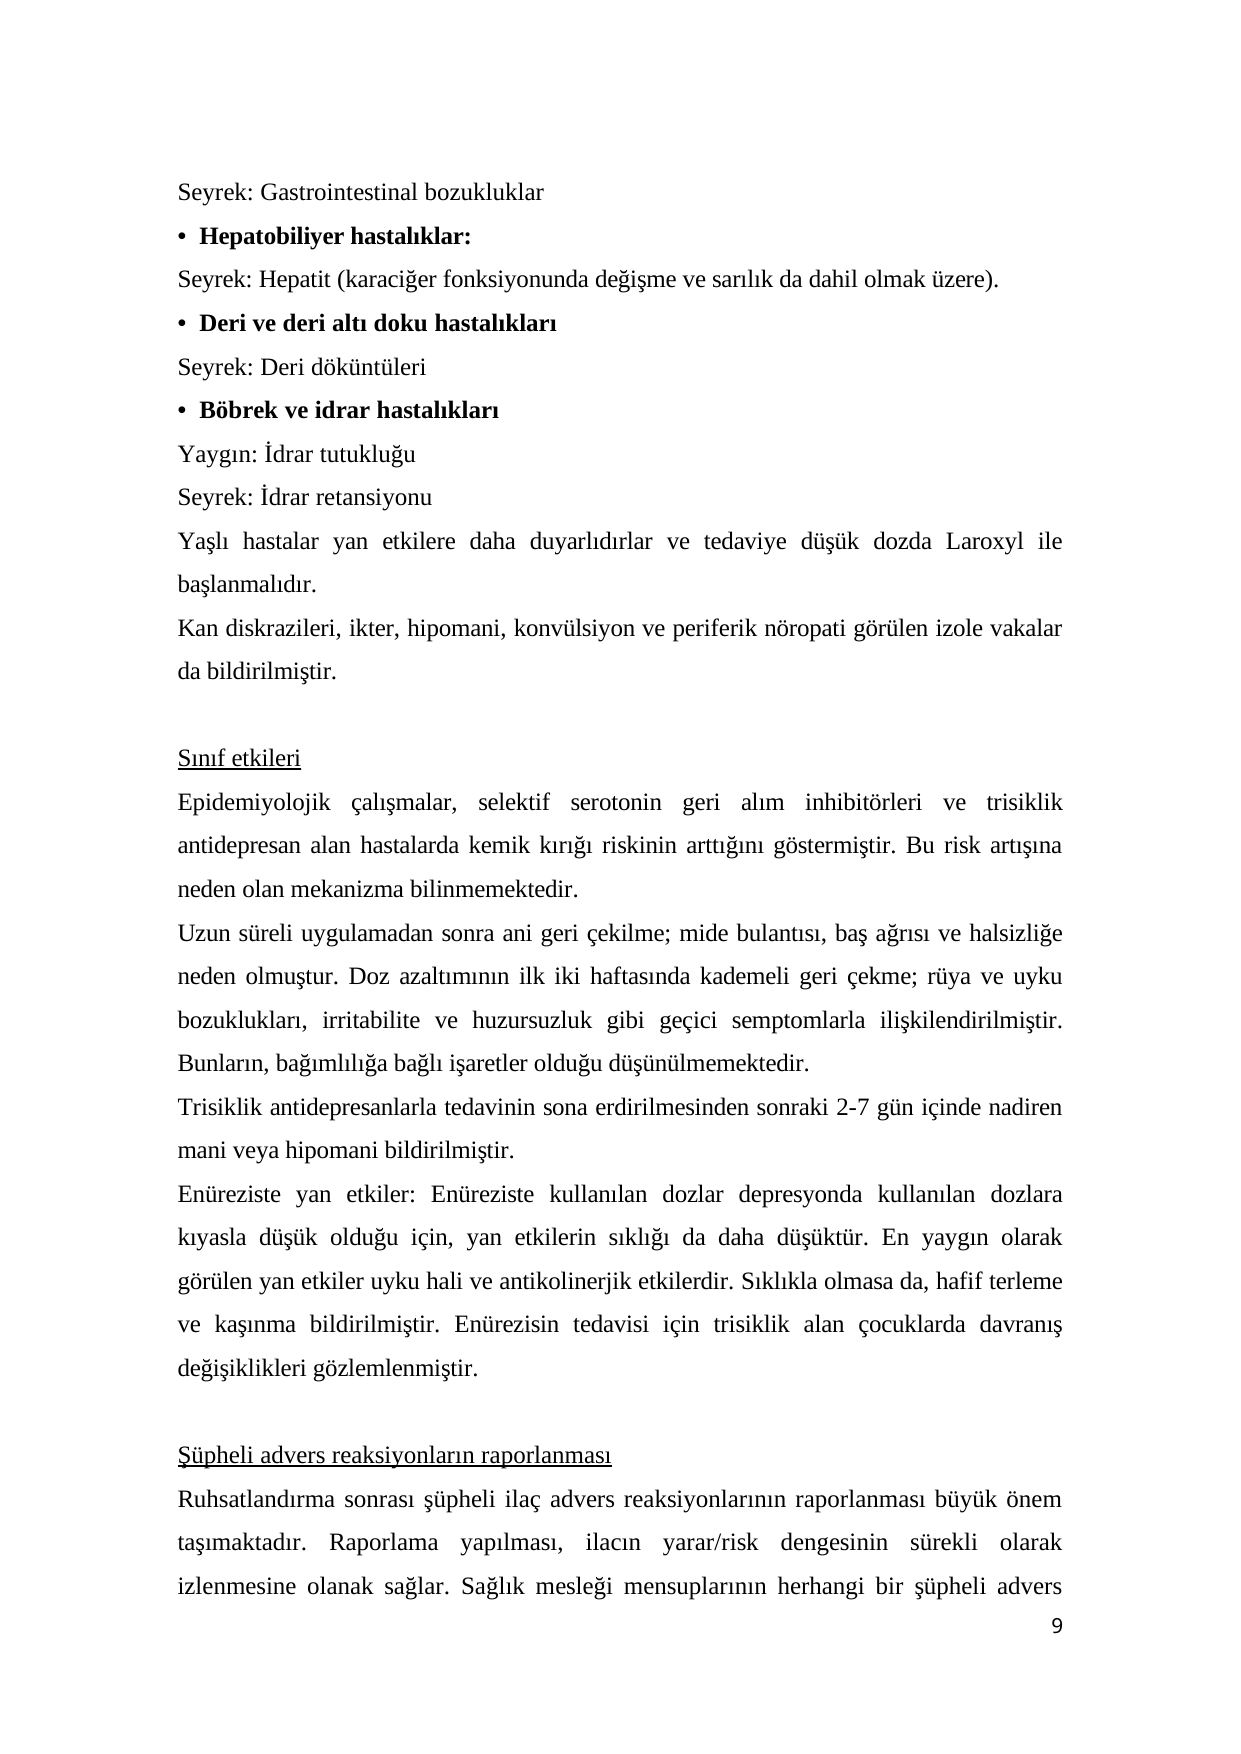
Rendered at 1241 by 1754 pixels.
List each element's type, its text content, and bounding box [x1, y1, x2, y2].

text Şüpheli advers reaksiyonların raporlanması [177, 1440, 1063, 1469]
text Seyrek: Hepatit (karaciğer fonksiyonunda değişme ve sarılık da dahil olmak üzere). [177, 264, 1063, 293]
text • Hepatobiliyer hastalıklar: [177, 221, 1063, 250]
text • Deri ve deri altı doku hastalıkları [177, 308, 1063, 337]
text Epidemiyolojik çalışmalar, selektif serotonin geri alım inhibitörleri ve trisiklik antidepresan alan hastalarda kemik kırığı riskinin arttığını göstermiştir. Bu risk artışına neden olan mekanizma bilinmemektedir. [177, 787, 1063, 903]
text Kan diskrazileri, ikter, hipomani, konvülsiyon ve periferik nöropati görülen izole vakalar da bildirilmiştir. [177, 613, 1063, 685]
text Yaşlı hastalar yan etkilere daha duyarlıdırlar ve tedaviye düşük dozda Laroxyl ile başlanmalıdır. [177, 526, 1063, 598]
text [177, 1483, 1063, 1599]
text Trisiklik antidepresanlarla tedavinin sona erdirilmesinden sonraki 2-7 gün içinde nadiren mani veya hipomani bildirilmiştir. [177, 1092, 1063, 1164]
text Sınıf etkileri [177, 743, 1063, 772]
text Seyrek: Deri döküntüleri [177, 351, 1063, 380]
text Yaygın: İdrar tutukluğu [177, 438, 1063, 467]
text • Böbrek ve idrar hastalıkları [177, 395, 1063, 424]
text Seyrek: İdrar retansiyonu [177, 482, 1063, 511]
text Seyrek: Gastrointestinal bozukluklar [177, 177, 1063, 206]
text Uzun süreli uygulamadan sonra ani geri çekilme; mide bulantısı, baş ağrısı ve halsizliğe neden olmuştur. Doz azaltımının ilk iki haftasında kademeli geri çekme; rüya ve uyku bozuklukları, irritabilite ve huzursuzluk gibi geçici semptomlarla ilişkilendirilmiştir. Bunların, bağımlılığa bağlı işaretler olduğu düşünülmemektedir. [177, 917, 1063, 1077]
text Enüreziste yan etkiler: Enüreziste kullanılan dozlar depresyonda kullanılan dozlara kıyasla düşük olduğu için, yan etkilerin sıklığı da daha düşüktür. En yaygın olarak görülen yan etkiler uyku hali ve antikolinerjik etkilerdir. Sıklıkla olmasa da, hafif terleme ve kaşınma bildirilmiştir. Enürezisin tedavisi için trisiklik alan çocuklarda davranış değişiklikleri gözlemlenmiştir. [177, 1179, 1063, 1382]
